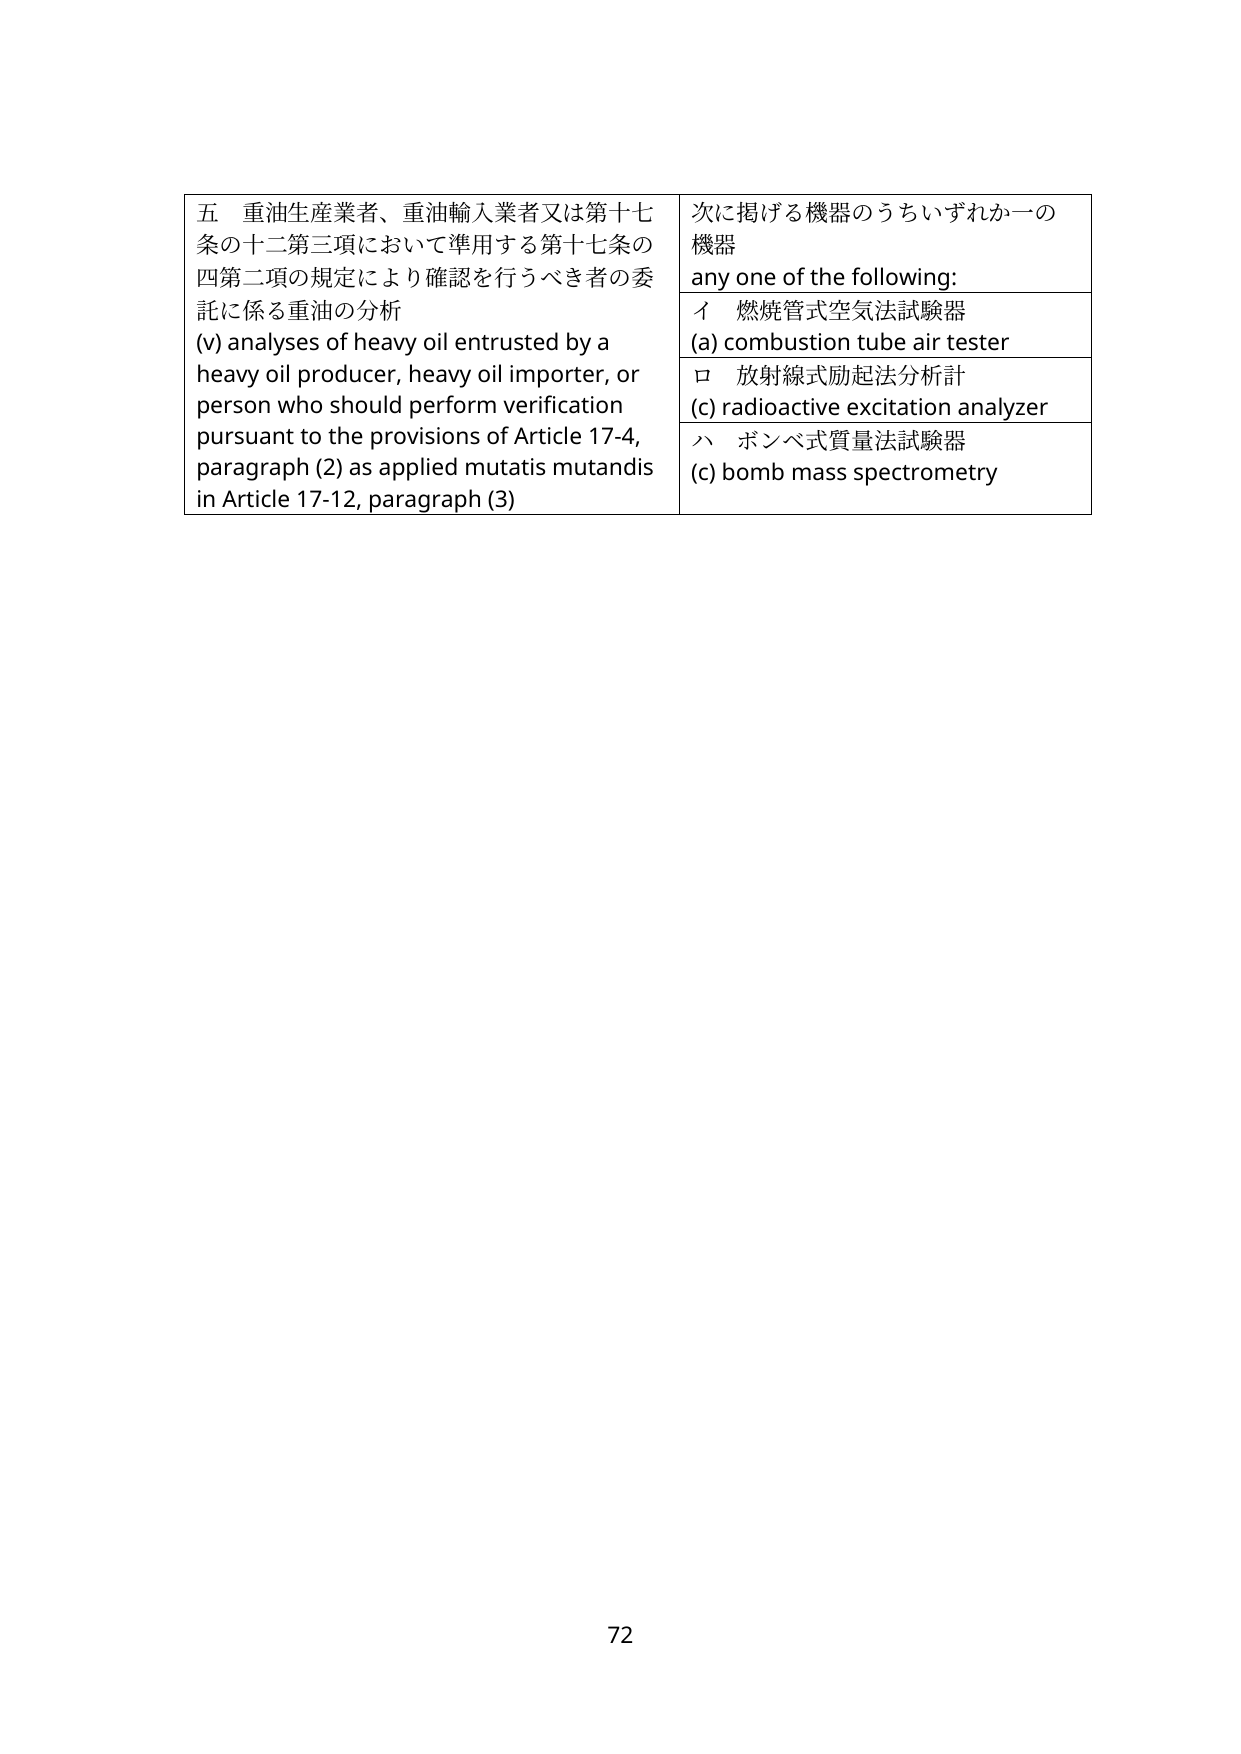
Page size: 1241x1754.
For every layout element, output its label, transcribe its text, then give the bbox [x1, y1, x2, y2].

table_cell 五 重油生産業者、重油輸入業者又は第十七条の十二第三項において準用する第十七条の四第二項の規定により確認を行うべき者の委託に係る重油の分析 (v) analyses of heavy oil entrusted by a heavy oil producer, heavy oil importer, or person who should perform verification pursuant to the provisions of Article 17-4, paragraph (2) as applied mutatis mutandis in Article 17-12, paragraph (3) [185, 195, 679, 514]
table_cell ハ ボンベ式質量法試験器 (c) bomb mass spectrometry [680, 423, 1091, 514]
table_cell ロ 放射線式励起法分析計 (c) radioactive excitation analyzer [680, 358, 1091, 422]
table_cell イ 燃焼管式空気法試験器 (a) combustion tube air tester [680, 293, 1091, 357]
table_cell 次に掲げる機器のうちいずれか一の機器 any one of the following: [680, 195, 1091, 292]
